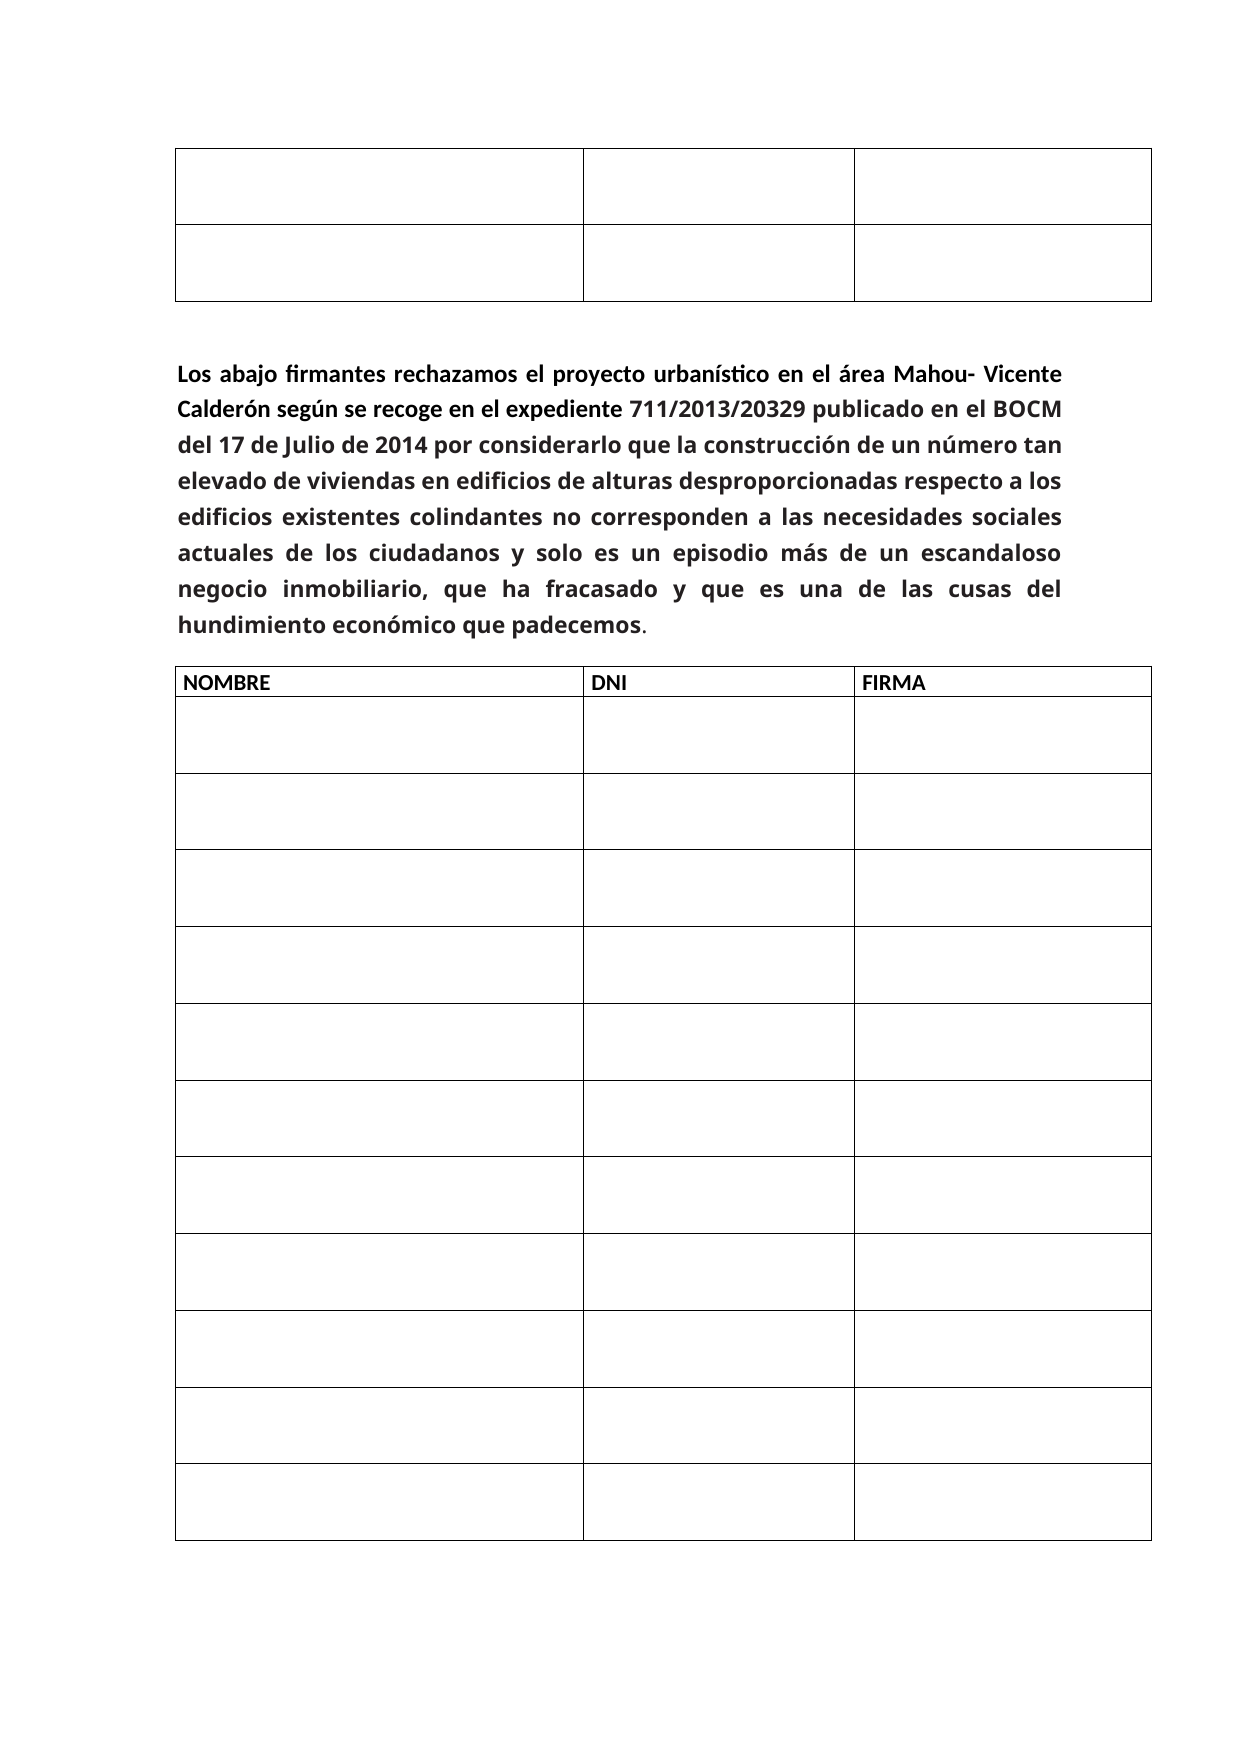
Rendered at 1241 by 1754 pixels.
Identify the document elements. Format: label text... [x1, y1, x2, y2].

table_cell [855, 927, 1151, 1003]
table_cell [176, 1081, 583, 1156]
table_cell [855, 697, 1151, 772]
table_cell [176, 697, 583, 772]
table_cell [176, 1311, 583, 1387]
table_cell [176, 225, 583, 301]
table_cell [176, 1004, 583, 1079]
table_cell [176, 1464, 583, 1540]
table_cell [855, 1388, 1151, 1463]
table_cell [176, 927, 583, 1003]
table_cell [584, 225, 854, 301]
table_cell [584, 1157, 854, 1233]
table_cell [176, 774, 583, 849]
table_cell [584, 774, 854, 849]
table_cell [584, 927, 854, 1003]
table_cell [584, 1081, 854, 1156]
table_cell [584, 1004, 854, 1079]
table_cell [855, 1464, 1151, 1540]
table_cell [855, 225, 1151, 301]
table_cell [176, 1157, 583, 1233]
table_cell [855, 1157, 1151, 1233]
table_cell [176, 1388, 583, 1463]
table_cell [584, 850, 854, 926]
table_header DNI [584, 667, 854, 696]
table_cell [584, 1464, 854, 1540]
table_cell [584, 149, 854, 224]
table_cell [855, 1004, 1151, 1079]
table_cell [855, 149, 1151, 224]
table_cell [855, 1234, 1151, 1310]
table_cell [855, 1311, 1151, 1387]
table_cell [584, 1388, 854, 1463]
table_cell [176, 850, 583, 926]
table_header FIRMA [855, 667, 1151, 696]
table_header NOMBRE [176, 667, 583, 696]
table_cell [584, 1234, 854, 1310]
table_cell [584, 1311, 854, 1387]
text Los abajo firmantes rechazamos el proyecto urbanístico en el área Mahou- Vicente Calderón según se recoge en el expediente 711/2013/20329 publicado en el BOCM del 17 de Julio de 2014 por considerarlo que la construcción de un número tan elevado de viviendas en edificios de alturas desproporcionadas respecto a los edificios existentes colindantes no corresponden a las necesidades sociales actuales de los ciudadanos y solo es un episodio más de un escandaloso negocio inmobiliario, que ha fracasado y que es una de las cusas del hundimiento económico que padecemos. [177, 358, 1063, 640]
table_cell [855, 774, 1151, 849]
table_cell [855, 1081, 1151, 1156]
table_cell [176, 149, 583, 224]
table_cell [584, 697, 854, 772]
table_cell [176, 1234, 583, 1310]
table_cell [855, 850, 1151, 926]
